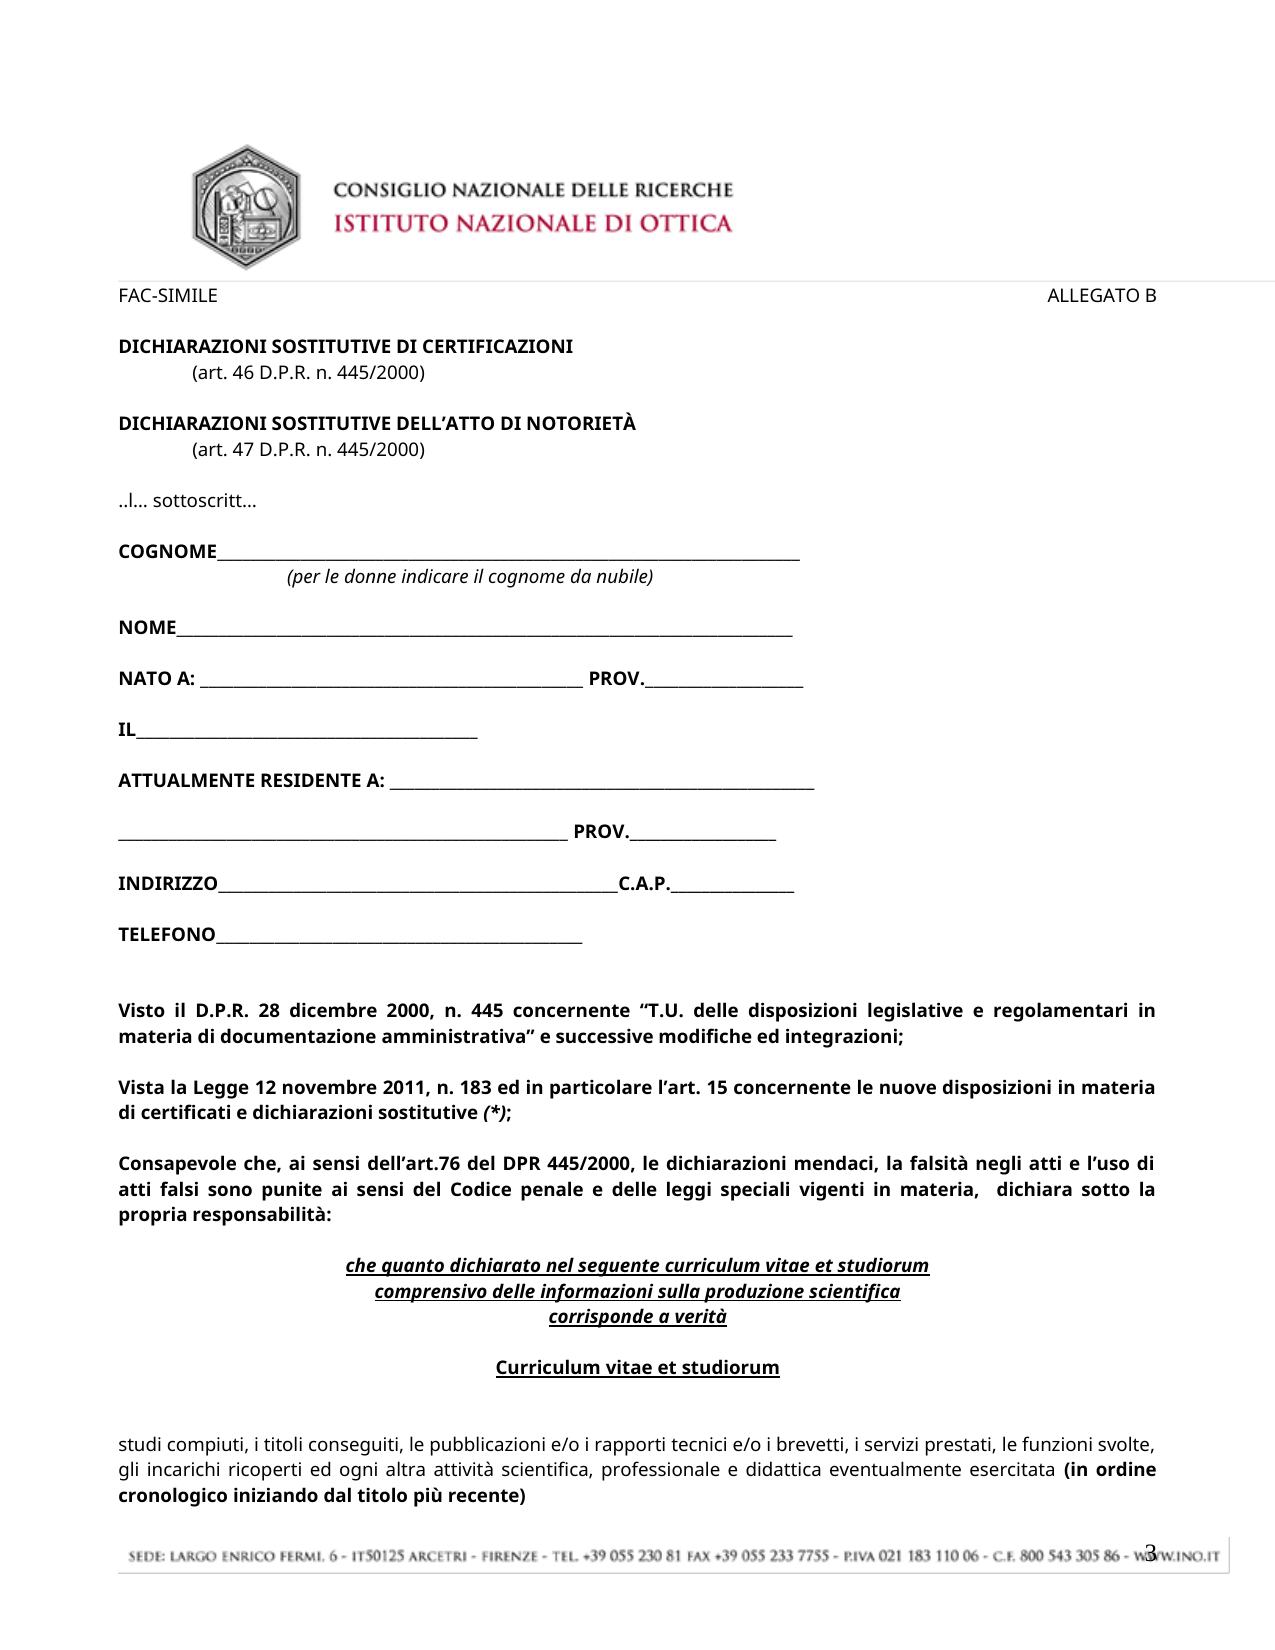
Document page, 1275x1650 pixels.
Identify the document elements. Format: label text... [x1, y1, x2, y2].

text Curriculum vitae et studiorum [118, 1355, 1157, 1380]
text DICHIARAZIONI SOSTITUTIVE DELL’ATTO DI NOTORIETÀ [118, 410, 1157, 436]
text Vista la Legge 12 novembre 2011, n. 183 ed in particolare l’art. 15 concernente le nuove disposizioni in materia di certificati e dichiarazioni sostitutive (*); [118, 1074, 1157, 1125]
table_header ALLEGATO B [638, 283, 1164, 308]
text NOME__________________________________________________________________________ [118, 614, 1157, 640]
table_header FAC-SIMILE [111, 283, 637, 308]
text Visto il D.P.R. 28 dicembre 2000, n. 445 concernente “T.U. delle disposizioni legislative e regolamentari in materia di documentazione amministrativa” e successive modifiche ed integrazioni; [118, 997, 1157, 1048]
picture [118, 1537, 1231, 1575]
text ..l… sottoscritt… [118, 487, 1157, 512]
text studi compiuti, i titoli conseguiti, le pubblicazioni e/o i rapporti tecnici e/o i brevetti, i servizi prestati, le funzioni svolte, gli incarichi ricoperti ed ogni altra attività scientifica, professionale e didattica eventualmente esercitata (in ordine cronologico iniziando dal titolo più recente) [118, 1431, 1157, 1508]
text COGNOME______________________________________________________________________ [118, 538, 1157, 563]
text (art. 47 D.P.R. n. 445/2000) [118, 436, 1157, 461]
picture [118, 75, 1275, 283]
text che quanto dichiarato nel seguente curriculum vitae et studiorum [118, 1253, 1157, 1278]
text ATTUALMENTE RESIDENTE A: ___________________________________________________ [118, 768, 1157, 793]
text (art. 46 D.P.R. n. 445/2000) [118, 359, 1157, 385]
text DICHIARAZIONI SOSTITUTIVE DI CERTIFICAZIONI [118, 334, 1157, 359]
text (per le donne indicare il cognome da nubile) [118, 563, 1157, 589]
text comprensivo delle informazioni sulla produzione scientifica [118, 1278, 1157, 1304]
text TELEFONO____________________________________________ [118, 921, 1157, 946]
text IL_________________________________________ [118, 717, 1157, 742]
text NATO A: ______________________________________________ PROV.___________________ [118, 666, 1157, 691]
text Consapevole che, ai sensi dell’art.76 del DPR 445/2000, le dichiarazioni mendaci, la falsità negli atti e l’uso di atti falsi sono punite ai sensi del Codice penale e delle leggi speciali vigenti in materia, dichiara sotto la propria responsabilità: [118, 1151, 1157, 1227]
text ______________________________________________________ PROV.___________________ [118, 819, 1157, 844]
text INDIRIZZO________________________________________________C.A.P.________________ [118, 870, 1157, 895]
text corrisponde a verità [118, 1304, 1157, 1329]
